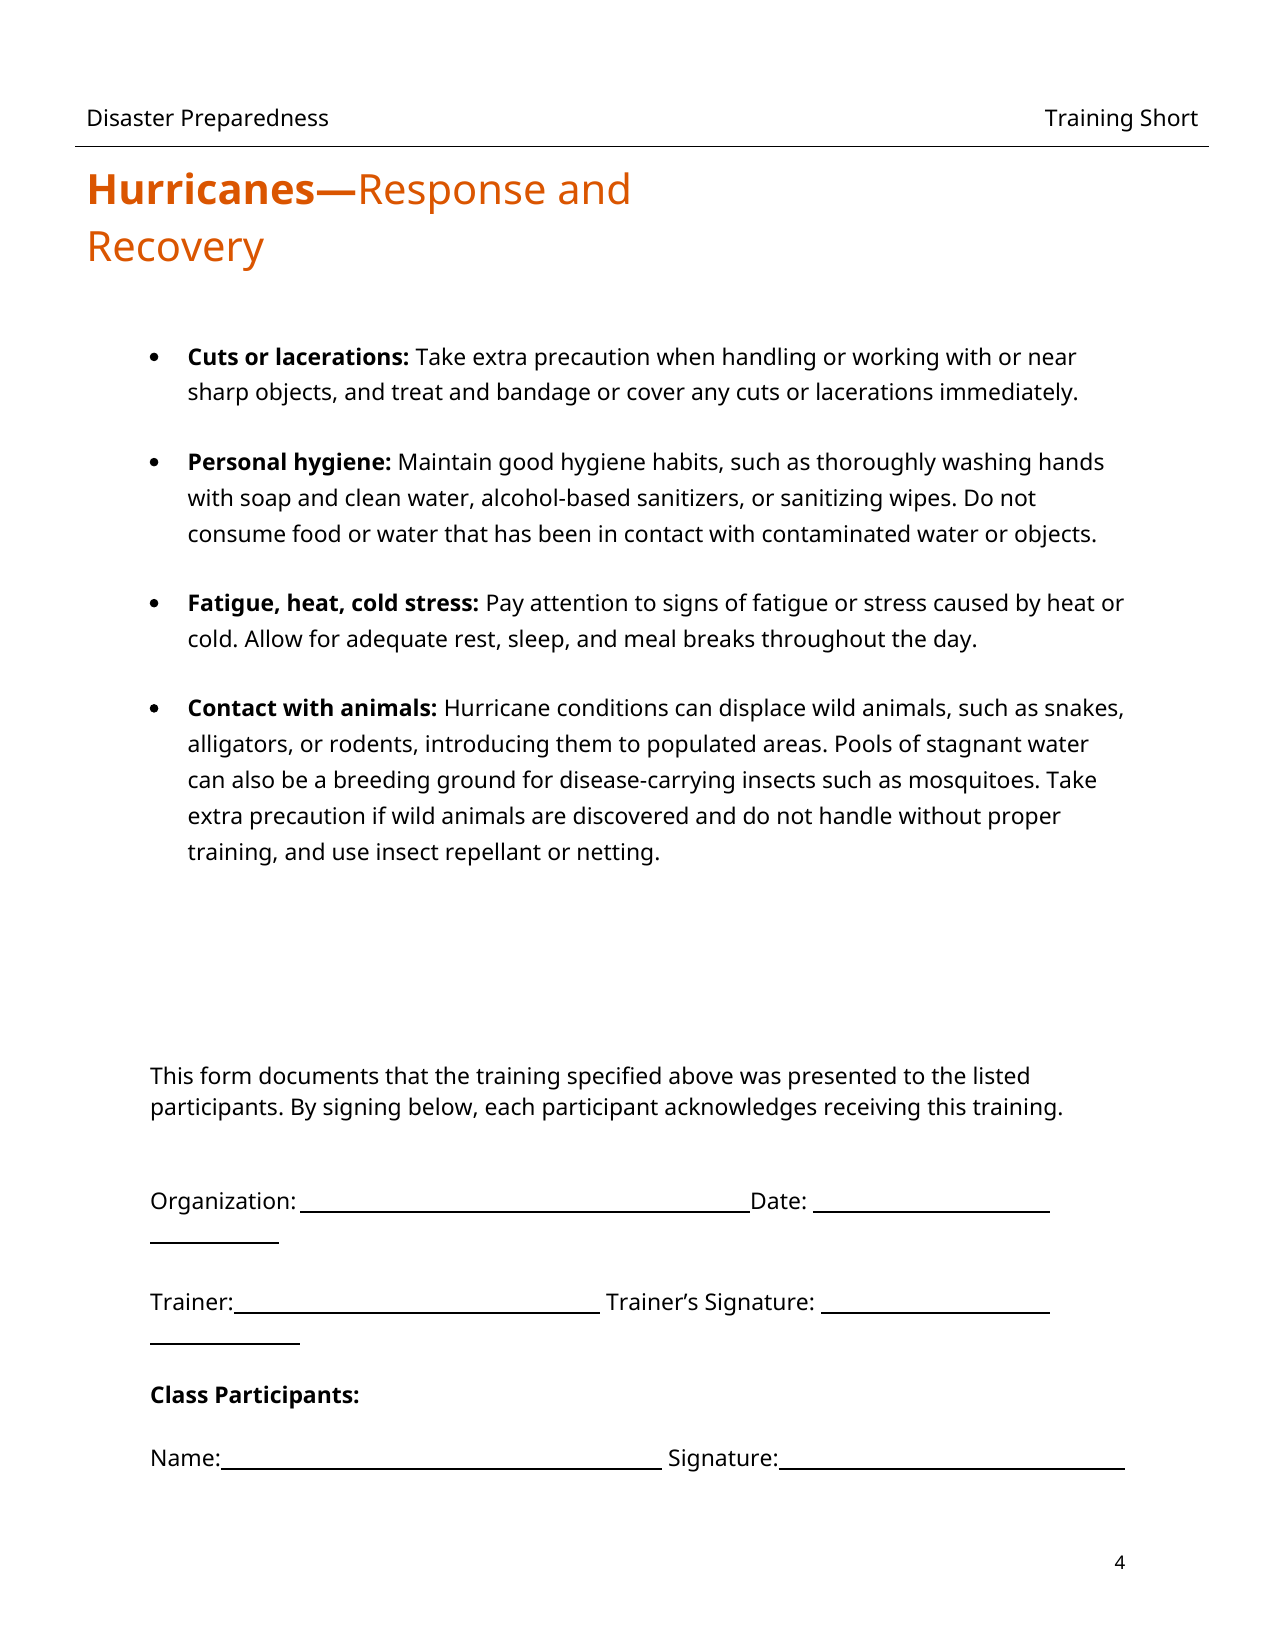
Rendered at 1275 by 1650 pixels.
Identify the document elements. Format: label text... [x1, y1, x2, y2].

text Trainer: Trainer’s Signature: [150, 1286, 1125, 1348]
list Personal hygiene: Maintain good hygiene habits, such as thoroughly washing hands with soap and clean water, alcohol-based sanitizers, or sanitizing wipes. Do not consume food or water that has been in contact with contaminated water or objects. [150, 446, 1125, 549]
list Contact with animals: Hurricane conditions can displace wild animals, such as snakes, alligators, or rodents, introducing them to populated areas. Pools of stagnant water can also be a breeding ground for disease-carrying insects such as mosquitoes. Take extra precaution if wild animals are discovered and do not handle without proper training, and use insect repellant or netting. [150, 692, 1125, 867]
text This form documents that the training specified above was presented to the listed participants. By signing below, each participant acknowledges receiving this training. [150, 1060, 1125, 1122]
text Class Participants: [150, 1379, 1125, 1411]
list Fatigue, heat, cold stress: Pay attention to signs of fatigue or stress caused by heat or cold. Allow for adequate rest, sleep, and meal breaks throughout the day. [150, 587, 1125, 654]
text Organization: Date: [150, 1185, 1125, 1247]
list Cuts or lacerations: Take extra precaution when handling or working with or near sharp objects, and treat and bandage or cover any cuts or lacerations immediately. [150, 340, 1125, 408]
text Name: Signature: [150, 1442, 1125, 1473]
